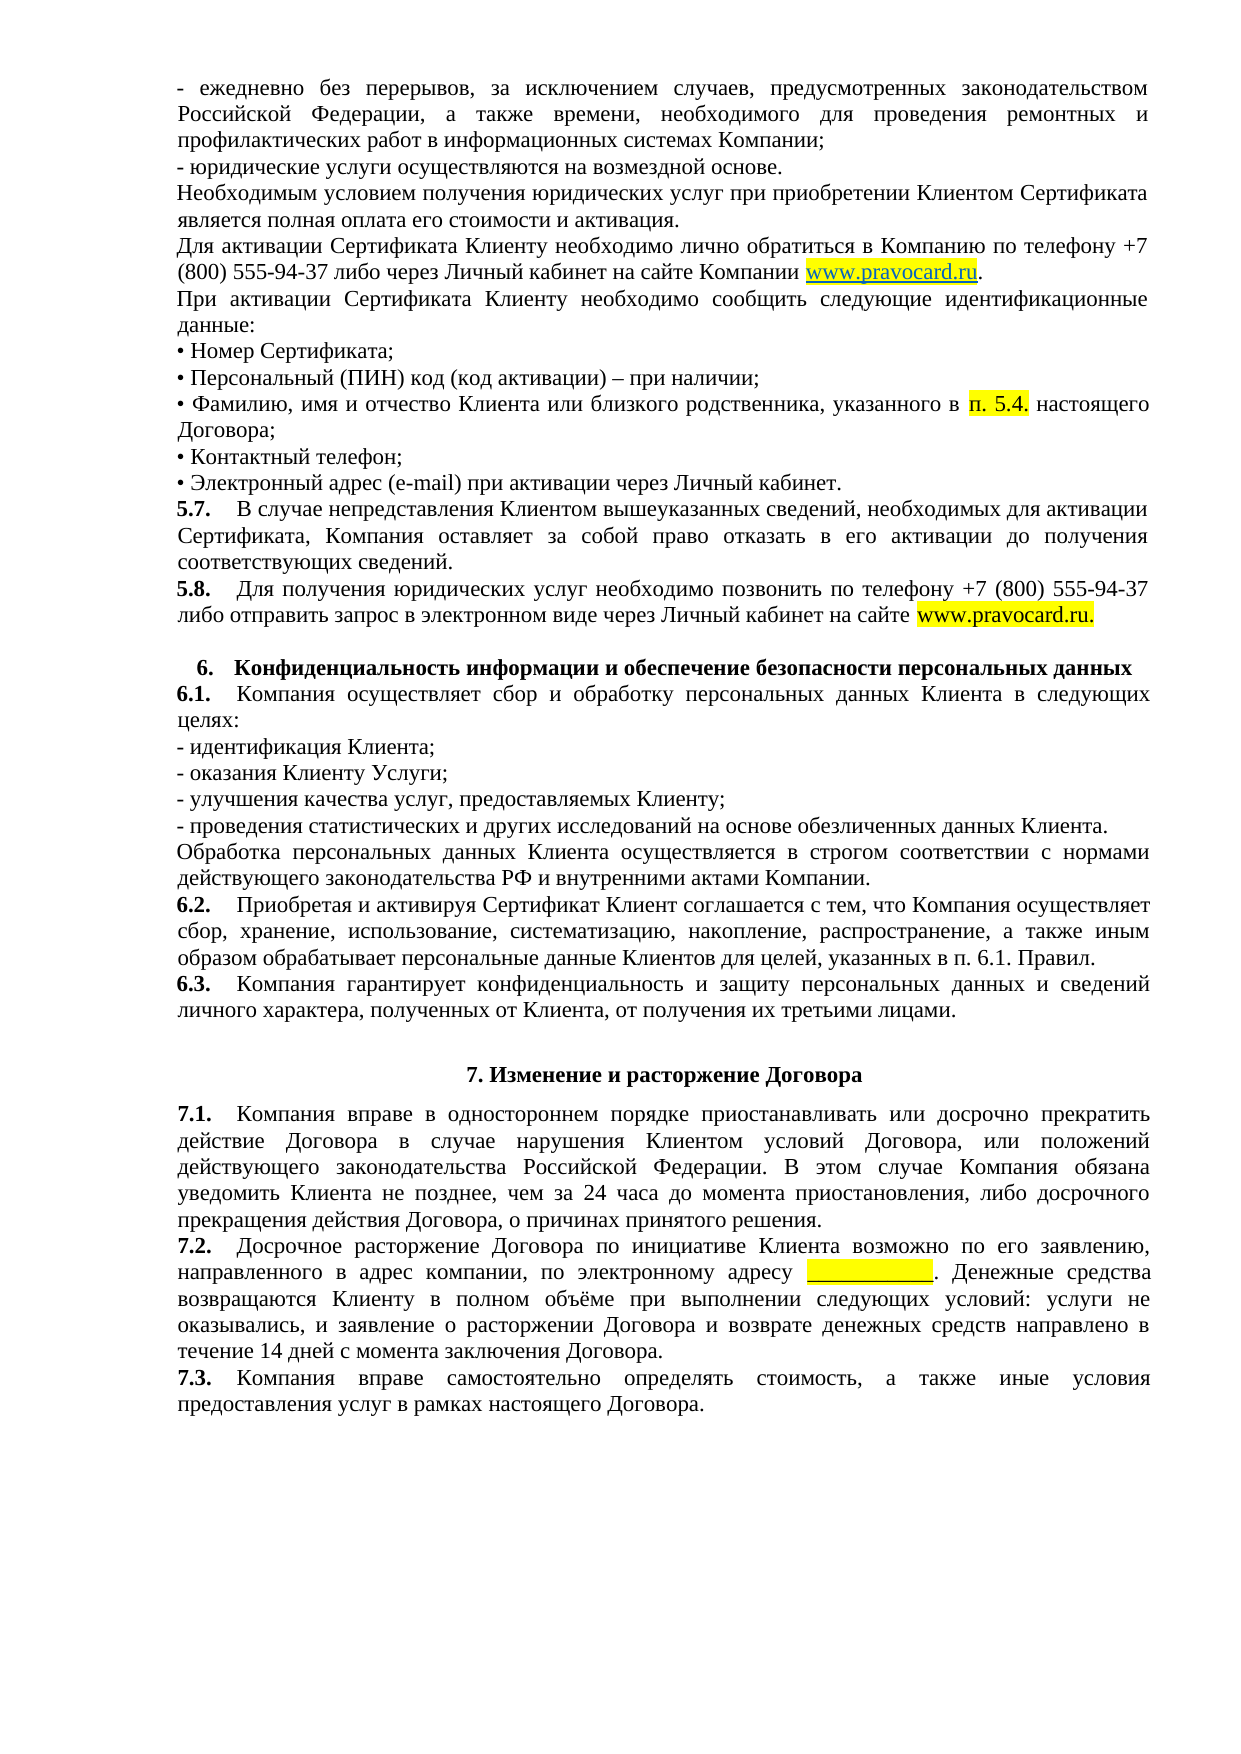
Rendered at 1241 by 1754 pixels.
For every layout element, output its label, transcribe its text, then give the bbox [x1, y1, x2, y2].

list - улучшения качества услуг, предоставляемых Клиенту; [176, 785, 1152, 812]
list Компания гарантирует конфиденциальность и защиту персональных данных и сведений личного характера, полученных от Клиента, от получения их третьими лицами. [176, 970, 1152, 1023]
list Компания вправе в одностороннем порядке приостанавливать или досрочно прекратить действие Договора в случае нарушения Клиентом условий Договора, или положений действующего законодательства Российской Федерации. В этом случае Компания обязана уведомить Клиента не позднее, чем за 24 часа до момента приостановления, либо досрочного прекращения действия Договора, о причинах принятого решения. [177, 1100, 1152, 1232]
list Для получения юридических услуг необходимо позвонить по телефону +7 (800) 555-94-37 либо отправить запрос в электронном виде через Личный кабинет на сайте www.pravocard.ru. [176, 574, 1149, 627]
list • Номер Сертификата; [176, 337, 1149, 364]
list Обработка персональных данных Клиента осуществляется в строгом соответствии с нормами действующего законодательства РФ и внутренними актами Компании. [176, 838, 1152, 891]
list Для активации Сертификата Клиенту необходимо лично обратиться в Компанию по телефону +7 (800) 555-94-37 либо через Личный кабинет на сайте Компании www.pravocard.ru. [176, 232, 1149, 285]
list - оказания Клиенту Услуги; [176, 759, 1152, 785]
text 7. Изменение и расторжение Договора [177, 1061, 1152, 1088]
list Конфиденциальность информации и обеспечение безопасности персональных данных [177, 654, 1152, 680]
list Необходимым условием получения юридических услуг при приобретении Клиентом Сертификата является полная оплата его стоимости и активация. [176, 179, 1149, 232]
list - проведения статистических и других исследований на основе обезличенных данных Клиента. [176, 812, 1152, 838]
list • Контактный телефон; [176, 443, 1149, 469]
list В случае непредставления Клиентом вышеуказанных сведений, необходимых для активации Сертификата, Компания оставляет за собой право отказать в его активации до получения соответствующих сведений. [176, 496, 1149, 574]
list При активации Сертификата Клиенту необходимо сообщить следующие идентификационные данные: [176, 285, 1149, 337]
list - ежедневно без перерывов, за исключением случаев, предусмотренных законодательством Российской Федерации, а также времени, необходимого для проведения ремонтных и профилактических работ в информационных системах Компании; [176, 74, 1149, 153]
list - юридические услуги осуществляются на возмездной основе. [176, 153, 1149, 179]
list - идентификация Клиента; [176, 733, 1152, 759]
list Досрочное расторжение Договора по инициативе Клиента возможно по его заявлению, направленного в адрес компании, по электронному адресу ___________. Денежные средства возвращаются Клиенту в полном объёме при выполнении следующих условий: услуги не оказывались, и заявление о расторжении Договора и возврате денежных средств направлено в течение 14 дней с момента заключения Договора. [177, 1232, 1152, 1364]
list • Электронный адрес (e-mail) при активации через Личный кабинет. [176, 469, 1149, 496]
list Компания осуществляет сбор и обработку персональных данных Клиента в следующих целях: [176, 680, 1152, 733]
list Приобретая и активируя Сертификат Клиент соглашается с тем, что Компания осуществляет сбор, хранение, использование, систематизацию, накопление, распространение, а также иным образом обрабатывает персональные данные Клиентов для целей, указанных в п. 6.1. Правил. [176, 891, 1152, 970]
list • Персональный (ПИН) код (код активации) – при наличии; [176, 364, 1149, 390]
list Компания вправе самостоятельно определять стоимость, а также иные условия предоставления услуг в рамках настоящего Договора. [177, 1364, 1152, 1417]
list • Фамилию, имя и отчество Клиента или близкого родственника, указанного в п. 5.4. настоящего Договора; [176, 390, 1149, 443]
